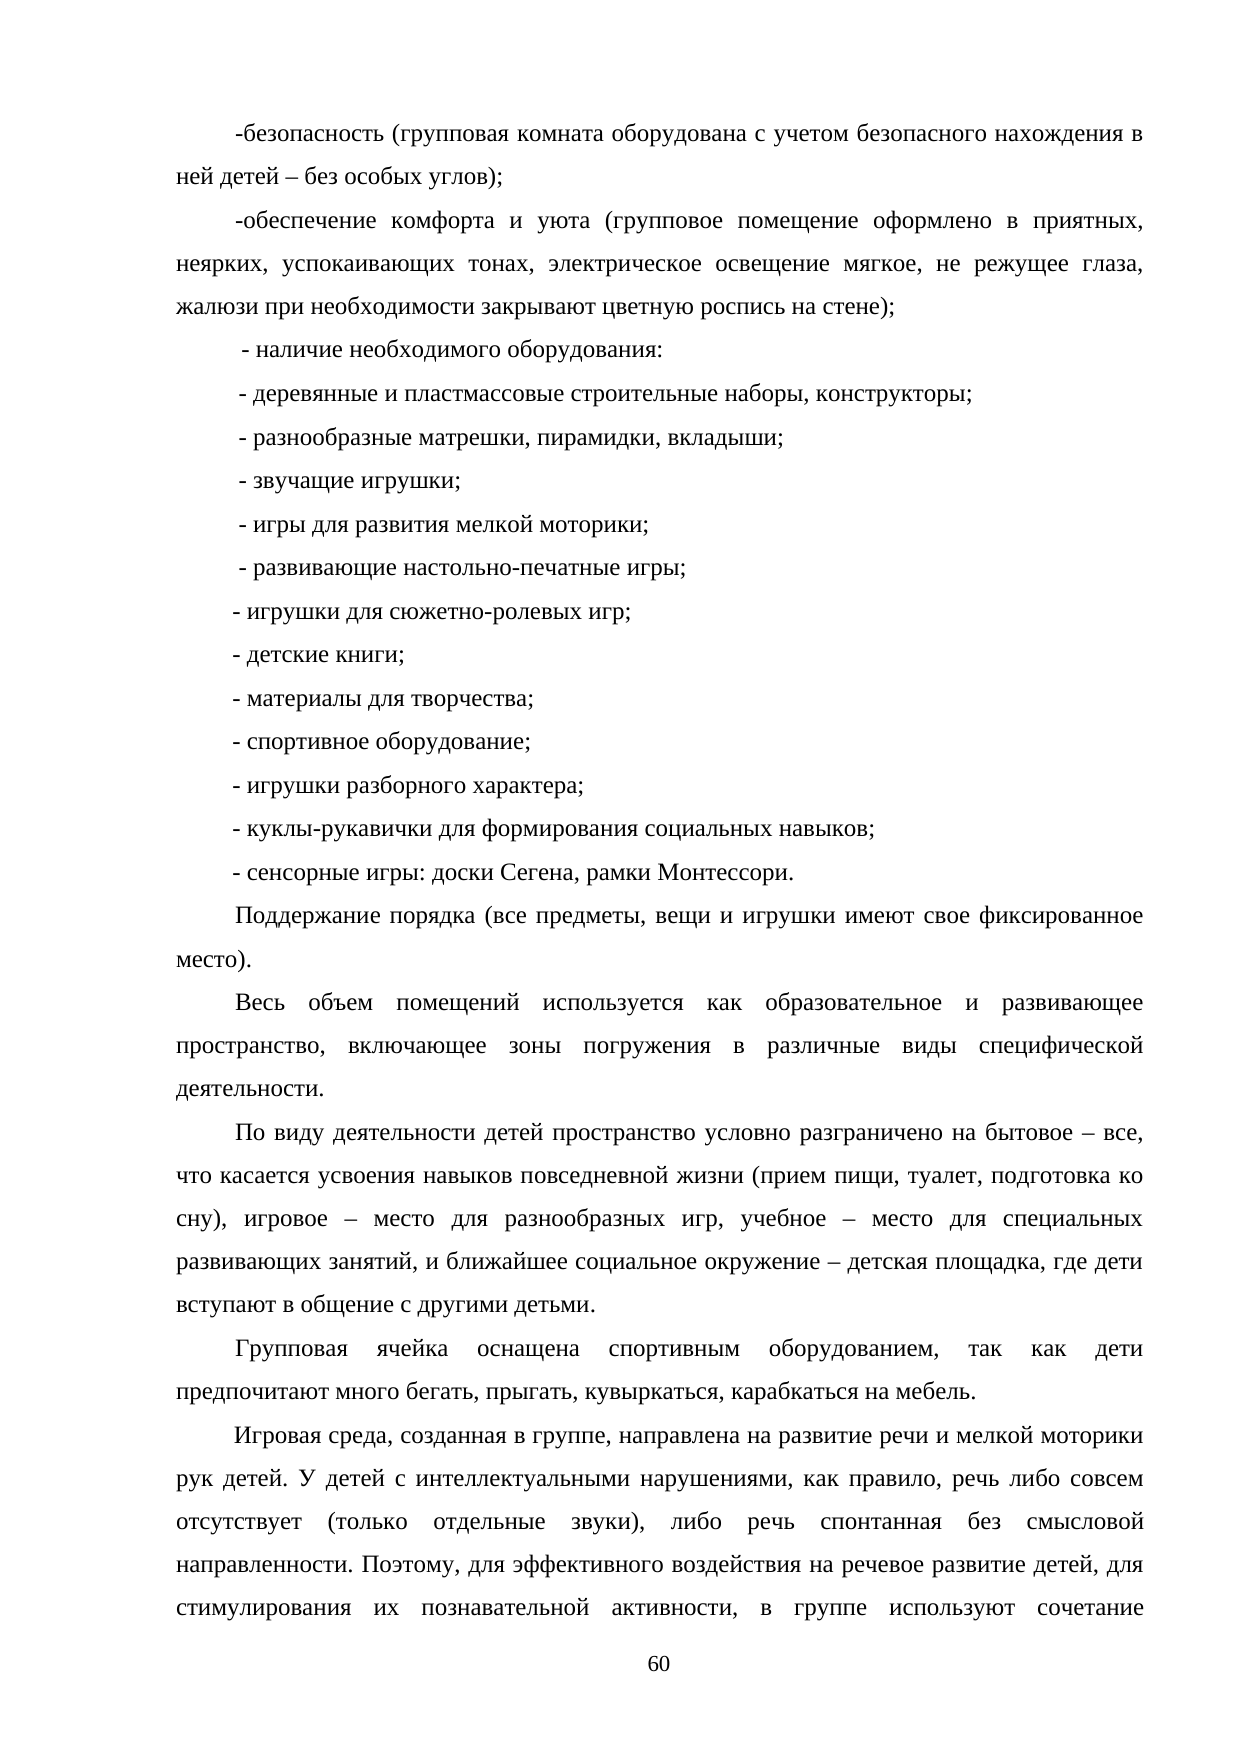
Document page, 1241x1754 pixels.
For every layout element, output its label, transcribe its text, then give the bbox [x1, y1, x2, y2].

text Групповая ячейка оснащена спортивным оборудованием, так как дети предпочитают много бегать, прыгать, кувыркаться, карабкаться на мебель. [176, 1333, 1144, 1405]
text Поддержание порядка (все предметы, вещи и игрушки имеют свое фиксированное место). [176, 901, 1144, 972]
text - игрушки разборного характера; [176, 770, 1144, 799]
text - игры для развития мелкой моторики; [176, 509, 1144, 537]
text - игрушки для сюжетно-ролевых игр; [176, 596, 1144, 624]
text -безопасность (групповая комната оборудована с учетом безопасного нахождения в ней детей – без особых углов); [176, 118, 1144, 190]
text - разнообразные матрешки, пирамидки, вкладыши; [176, 422, 1144, 450]
text - сенсорные игры: доски Сегена, рамки Монтессори. [176, 857, 957, 886]
text - деревянные и пластмассовые строительные наборы, конструкторы; [176, 378, 1144, 407]
text Весь объем помещений используется как образовательное и развивающее пространство, включающее зоны погружения в различные виды специфической деятельности. [176, 987, 1144, 1102]
text - детские книги; [176, 639, 1144, 668]
text -обеспечение комфорта и уюта (групповое помещение оформлено в приятных, неярких, успокаивающих тонах, электрическое освещение мягкое, не режущее глаза, жалюзи при необходимости закрывают цветную роспись на стене); [176, 205, 1144, 320]
text - звучащие игрушки; [176, 465, 1144, 494]
text - материалы для творчества; [176, 683, 1144, 712]
text - куклы-рукавички для формирования социальных навыков; [176, 813, 957, 842]
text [176, 1420, 1145, 1621]
text - спортивное оборудование; [176, 726, 1144, 755]
text По виду деятельности детей пространство условно разграничено на бытовое – все, что касается усвоения навыков повседневной жизни (прием пищи, туалет, подготовка ко сну), игровое – место для разнообразных игр, учебное – место для специальных развивающих занятий, и ближайшее социальное окружение – детская площадка, где дети вступают в общение с другими детьми. [176, 1117, 1144, 1318]
text - развивающие настольно-печатные игры; [176, 552, 1144, 581]
text - наличие необходимого оборудования: [176, 334, 1144, 363]
